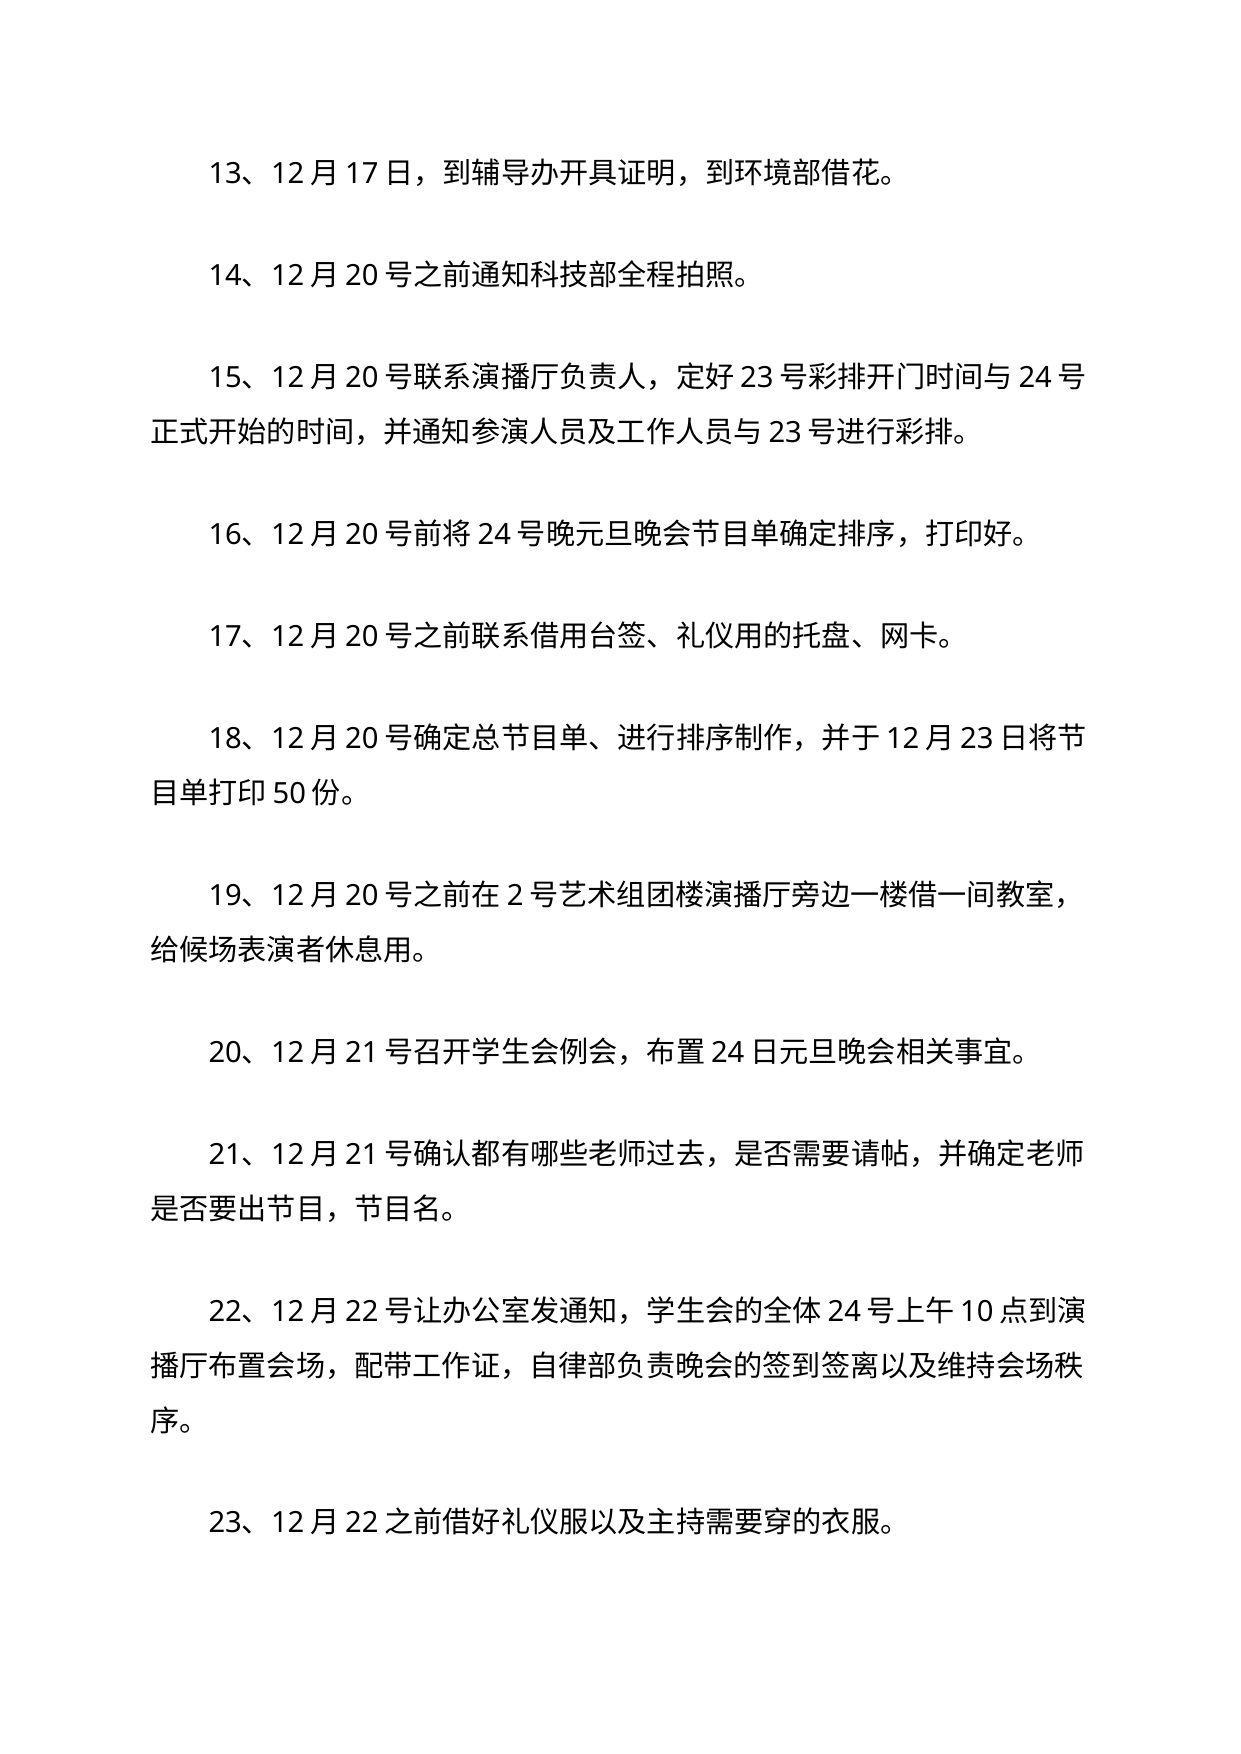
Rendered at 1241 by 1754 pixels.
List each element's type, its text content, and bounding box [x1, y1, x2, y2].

text 21、12月21号确认都有哪些老师过去，是否需要请帖，并确定老师是否要出节目，节目名。 [150, 1131, 1090, 1228]
text 20、12月21号召开学生会例会，布置24日元旦晚会相关事宜。 [150, 1029, 1090, 1071]
text 16、12月20号前将24号晚元旦晚会节目单确定排序，打印好。 [150, 511, 1090, 553]
text 22、12月22号让办公室发通知，学生会的全体24号上午10点到演播厅布置会场，配带工作证，自律部负责晚会的签到签离以及维持会场秩序。 [150, 1287, 1090, 1439]
text 23、12月22之前借好礼仪服以及主持需要穿的衣服。 [150, 1499, 1090, 1541]
text 18、12月20号确定总节目单、进行排序制作，并于12月23日将节目单打印50份。 [150, 715, 1090, 812]
text 17、12月20号之前联系借用台签、礼仪用的托盘、网卡。 [150, 613, 1090, 655]
text 14、12月20号之前通知科技部全程拍照。 [150, 252, 1090, 294]
text 15、12月20号联系演播厅负责人，定好23号彩排开门时间与24号正式开始的时间，并通知参演人员及工作人员与23号进行彩排。 [150, 354, 1090, 451]
text 13、12月17日，到辅导办开具证明，到环境部借花。 [150, 150, 1090, 192]
text 19、12月20号之前在2号艺术组团楼演播厅旁边一楼借一间教室，给候场表演者休息用。 [150, 872, 1090, 969]
